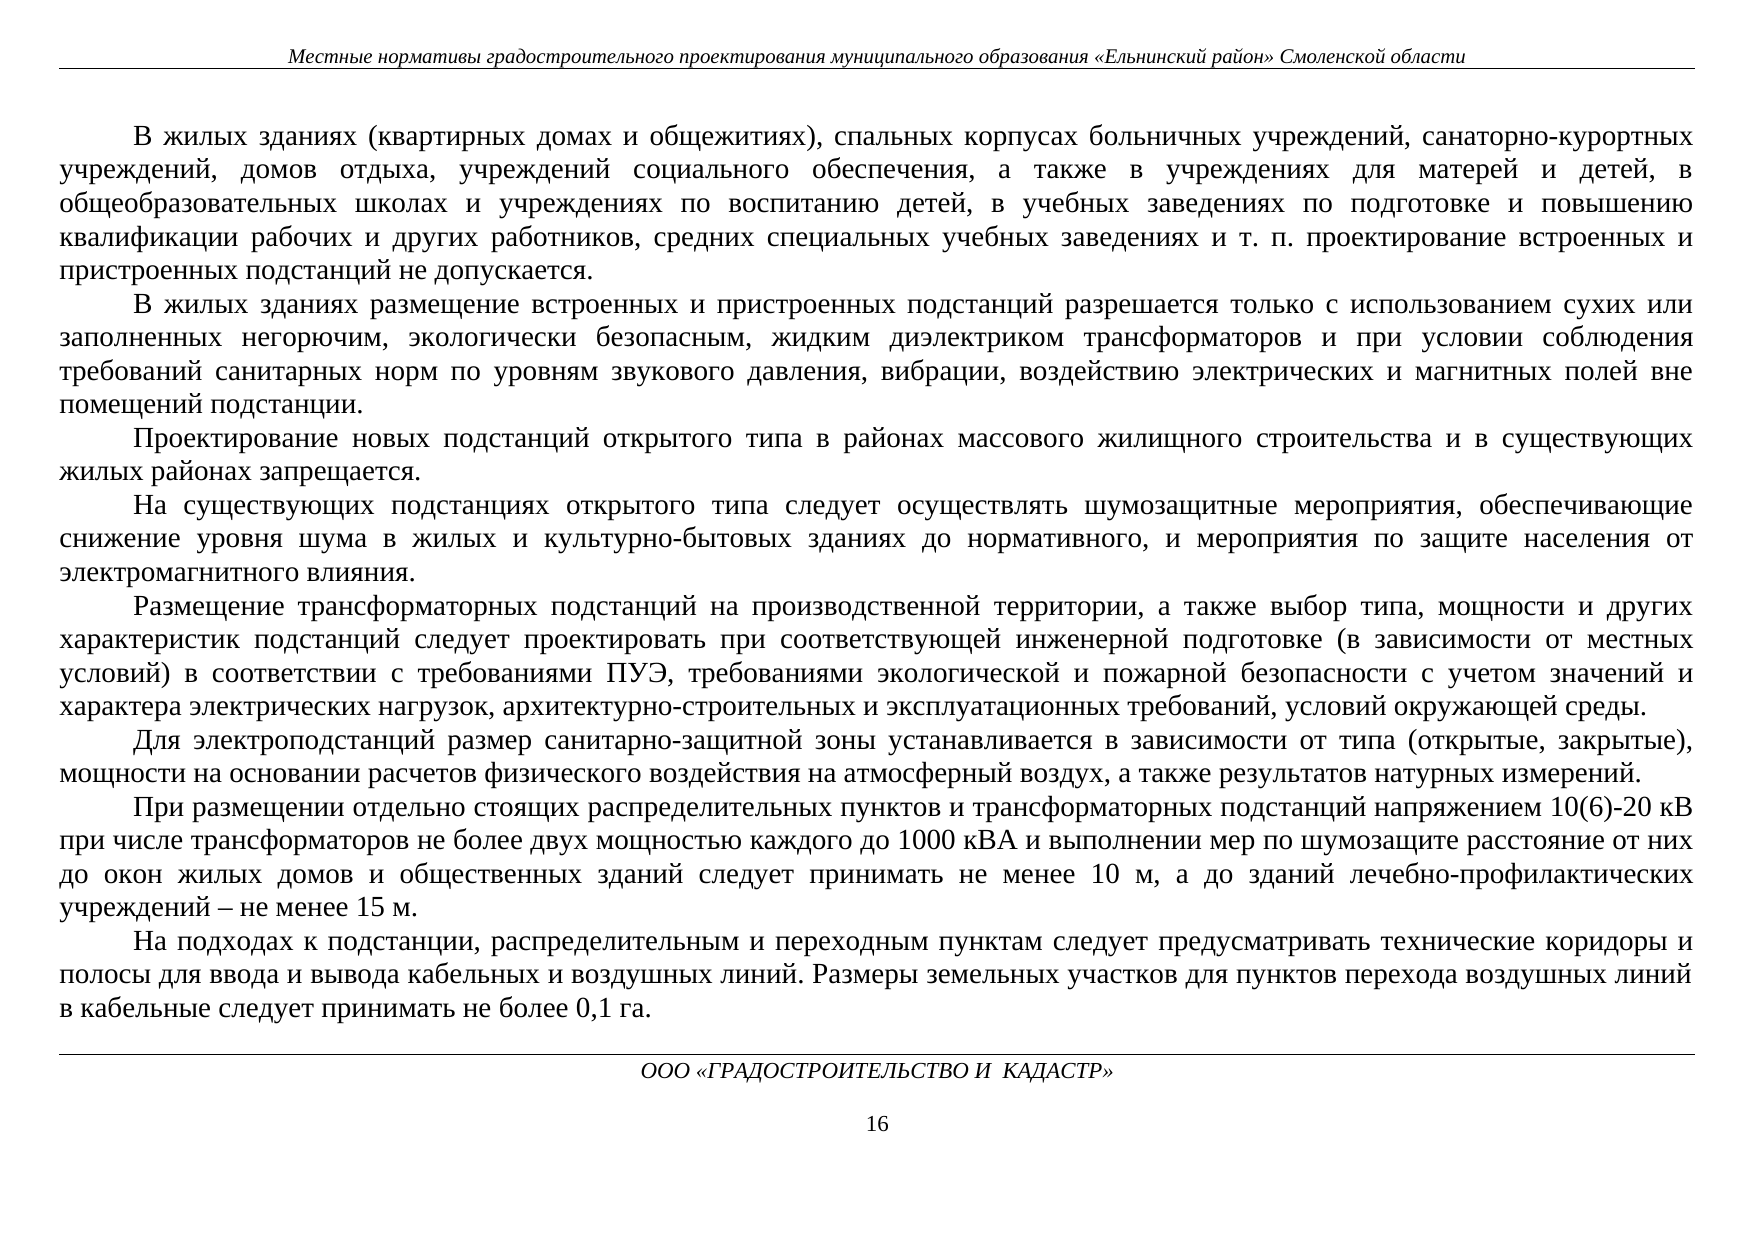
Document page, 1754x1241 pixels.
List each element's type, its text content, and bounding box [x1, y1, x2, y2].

text При размещении отдельно стоящих распределительных пунктов и трансформаторных подстанций напряжением 10(6)-20 кВ при числе трансформаторов не более двух мощностью каждого до 1000 кВА и выполнении мер по шумозащите расстояние от них до окон жилых домов и общественных зданий следует принимать не менее , а до зданий лечебно-профилактических учреждений – не менее . [59, 789, 1695, 923]
text Для электроподстанций размер санитарно-защитной зоны устанавливается в зависимости от типа (открытые, закрытые), мощности на основании расчетов физического воздействия на атмосферный воздух, а также результатов натурных измерений. [59, 722, 1695, 789]
text На существующих подстанциях открытого типа следует осуществлять шумозащитные мероприятия, обеспечивающие снижение уровня шума в жилых и культурно-бытовых зданиях до нормативного, и мероприятия по защите населения от электромагнитного влияния. [59, 487, 1695, 588]
text Проектирование новых подстанций открытого типа в районах массового жилищного строительства и в существующих жилых районах запрещается. [59, 420, 1695, 487]
text Размещение трансформаторных подстанций на производственной территории, а также выбор типа, мощности и других характеристик подстанций следует проектировать при соответствующей инженерной подготовке (в зависимости от местных условий) в соответствии с требованиями ПУЭ, требованиями экологической и пожарной безопасности с учетом значений и характера электрических нагрузок, архитектурно-строительных и эксплуатационных требований, условий окружающей среды. [59, 588, 1695, 722]
text На подходах к подстанции, распределительным и переходным пунктам следует предусматривать технические коридоры и полосы для ввода и вывода кабельных и воздушных линий. Размеры земельных участков для пунктов перехода воздушных линий в кабельные следует принимать не более . [59, 923, 1695, 1024]
text В жилых зданиях размещение встроенных и пристроенных подстанций разрешается только с использованием сухих или заполненных негорючим, экологически безопасным, жидким диэлектриком трансформаторов и при условии соблюдения требований санитарных норм по уровням звукового давления, вибрации, воздействию электрических и магнитных полей вне помещений подстанции. [59, 286, 1695, 420]
text В жилых зданиях (квартирных домах и общежитиях), спальных корпусах больничных учреждений, санаторно-курортных учреждений, домов отдыха, учреждений социального обеспечения, а также в учреждениях для матерей и детей, в общеобразовательных школах и учреждениях по воспитанию детей, в учебных заведениях по подготовке и повышению квалификации рабочих и других работников, средних специальных учебных заведениях и т. п. проектирование встроенных и пристроенных подстанций не допускается. [59, 118, 1695, 286]
